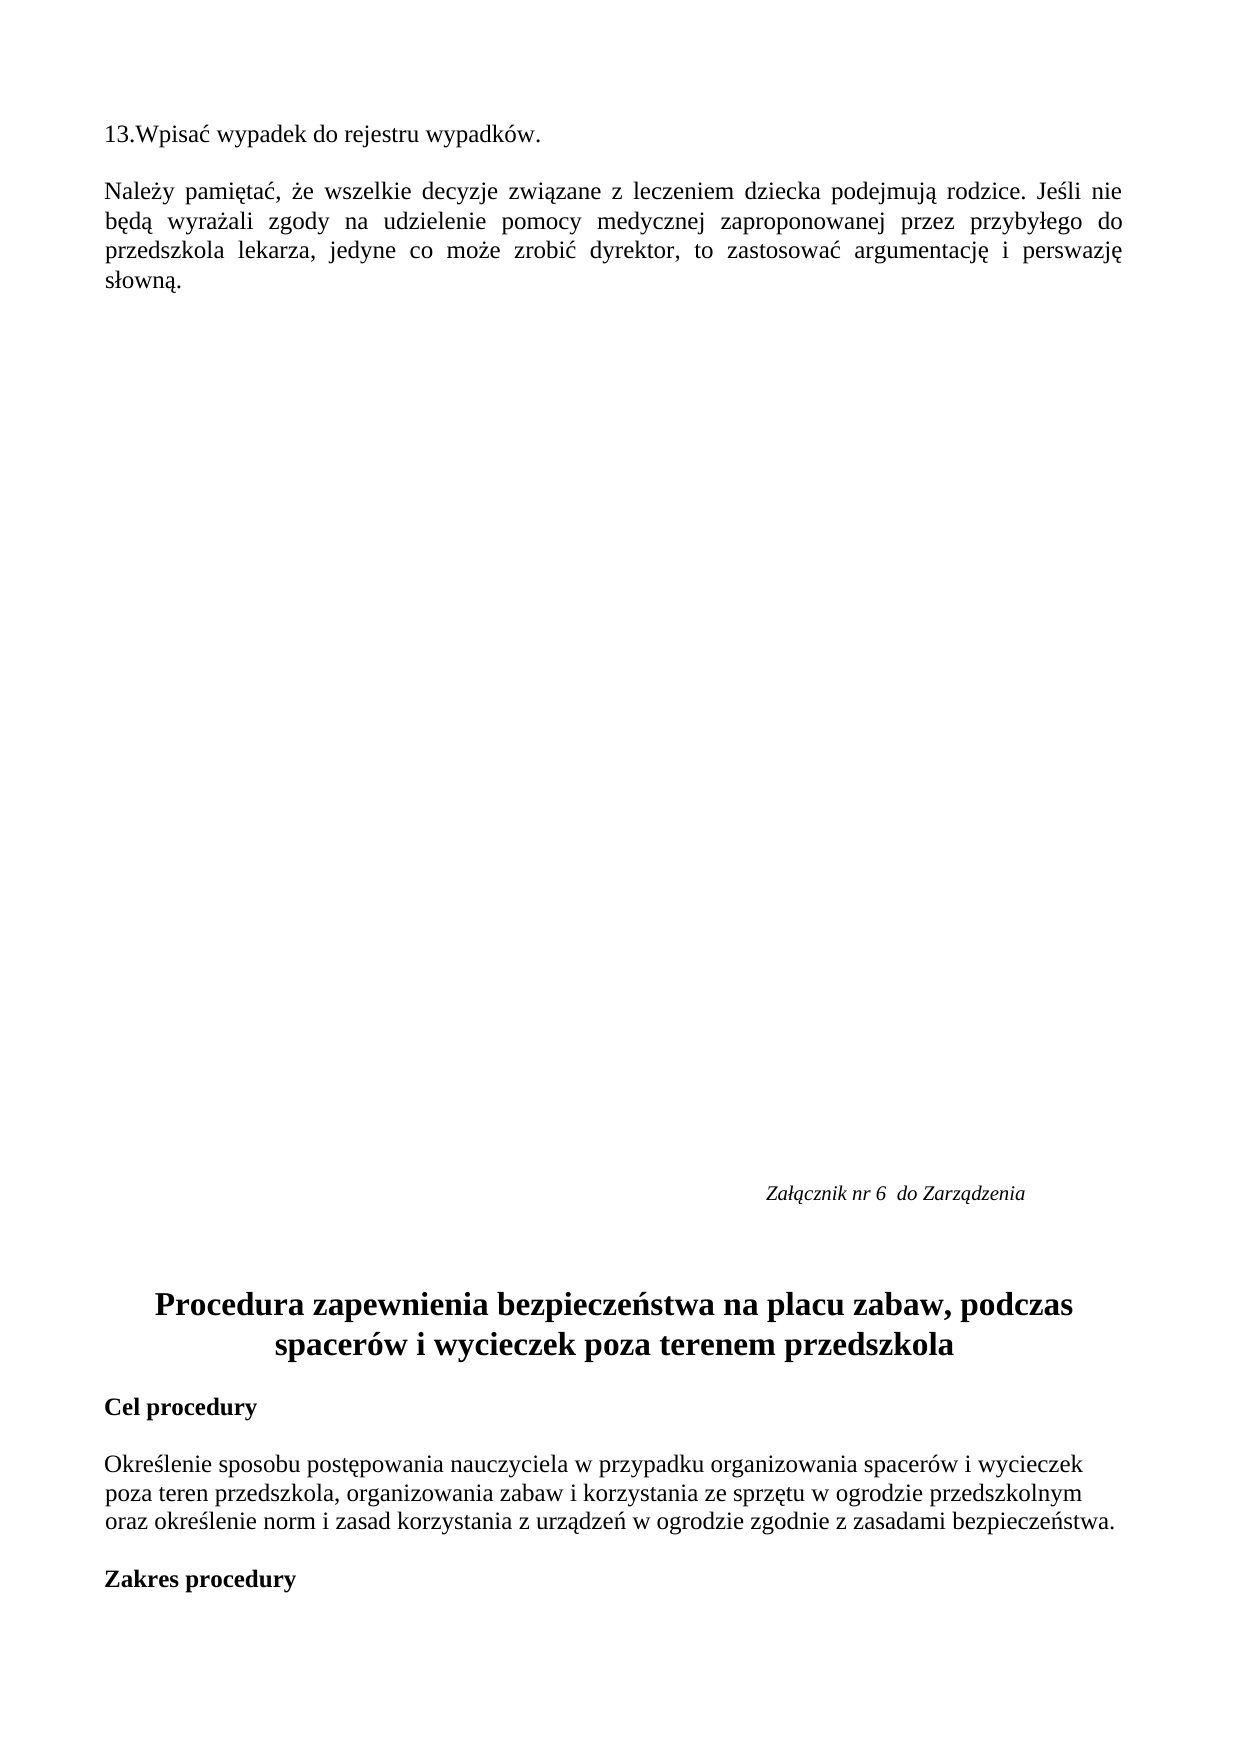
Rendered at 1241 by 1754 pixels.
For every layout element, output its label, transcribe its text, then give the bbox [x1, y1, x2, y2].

text 13.Wpisać wypadek do rejestru wypadków. [104, 119, 1123, 148]
text Cel procedury [104, 1392, 1123, 1421]
text Należy pamiętać, że wszelkie decyzje związane z leczeniem dziecka podejmują rodzice. Jeśli nie będą wyrażali zgody na udzielenie pomocy medycznej zaproponowanej przez przybyłego do przedszkola lekarza, jedyne co może zrobić dyrektor, to zastosować argumentację i perswazję słowną. [104, 176, 1123, 294]
text Określenie sposobu postępowania nauczyciela w przypadku organizowania spacerów i wycieczek poza teren przedszkola, organizowania zabaw i korzystania ze sprzętu w ogrodzie przedszkolnym oraz określenie norm i zasad korzystania z urządzeń w ogrodzie zgodnie z zasadami bezpieczeństwa. [104, 1449, 1123, 1535]
text Zakres procedury [104, 1564, 1123, 1592]
text Procedura zapewnienia bezpieczeństwa na placu zabaw, podczas spacerów i wycieczek poza terenem przedszkola [112, 1284, 1117, 1362]
text Załącznik nr 6 do Zarządzenia [766, 1182, 1090, 1206]
